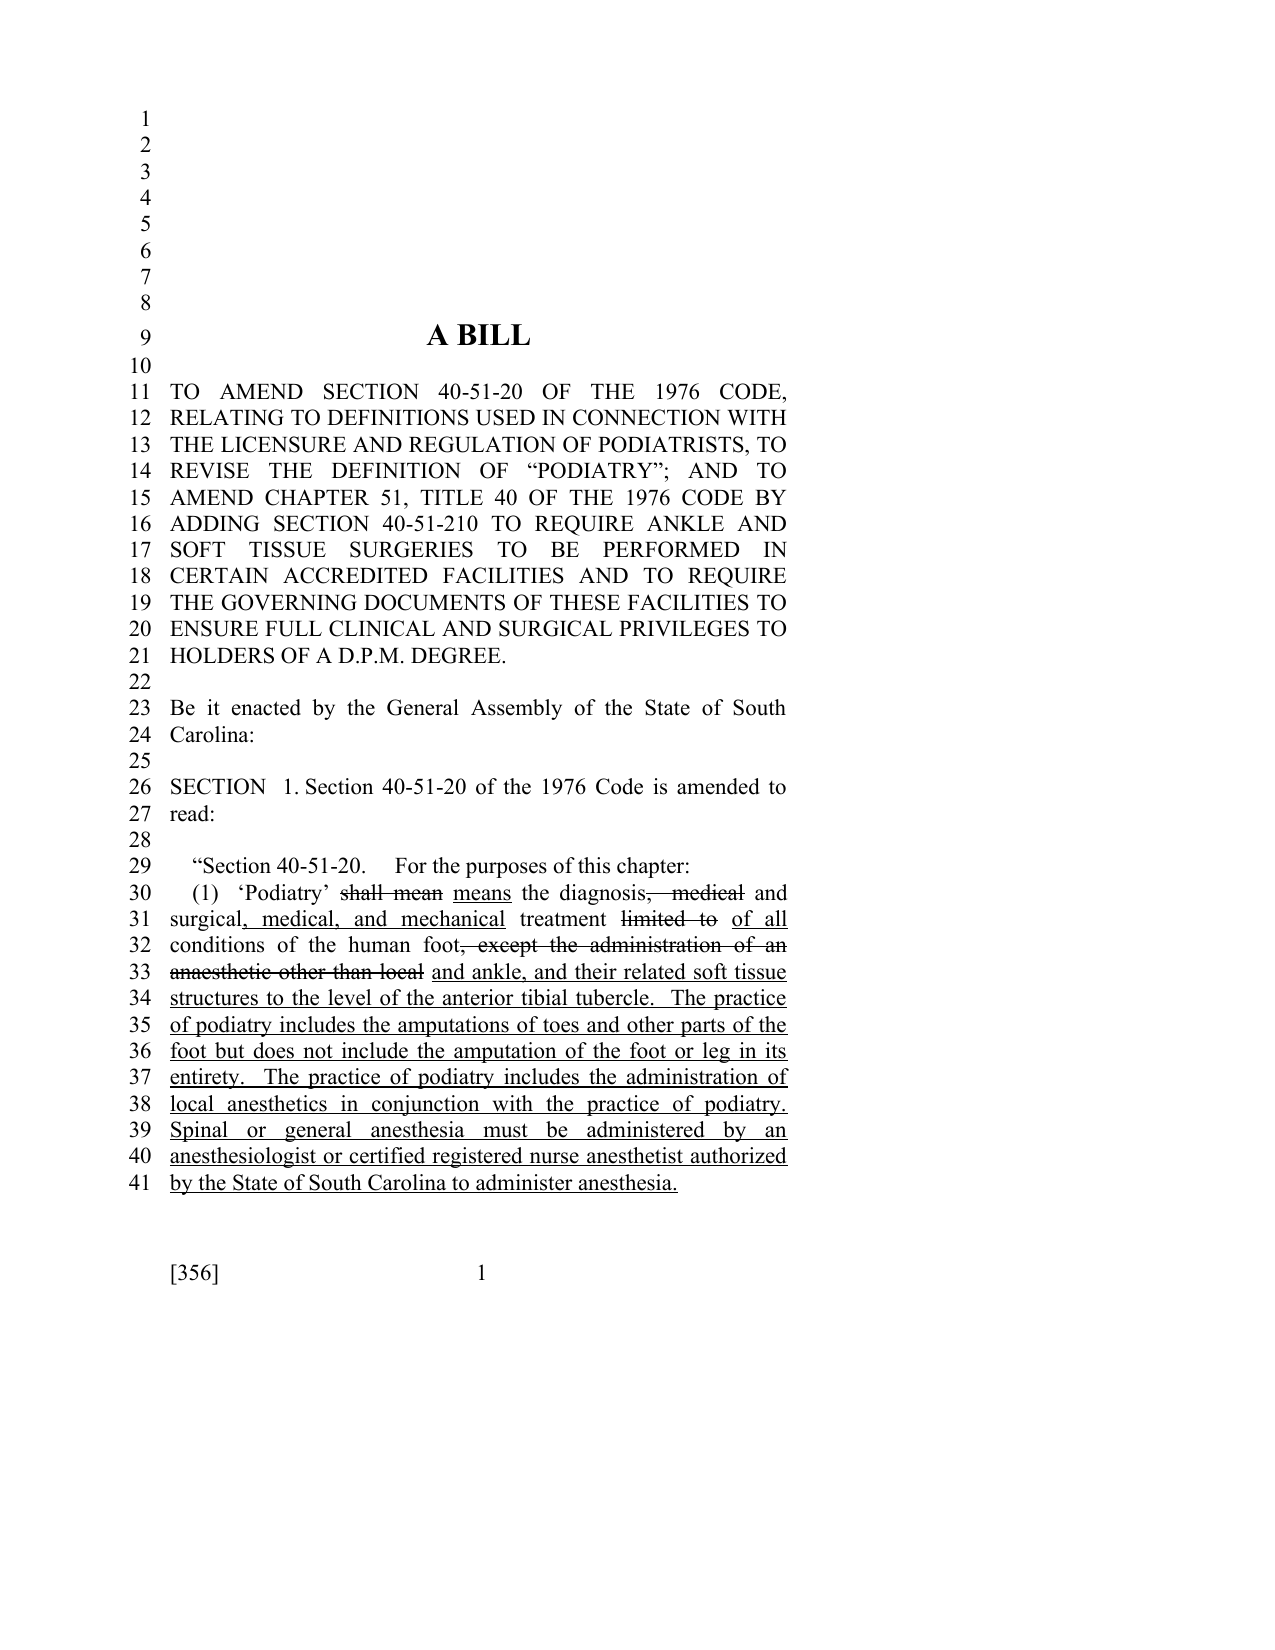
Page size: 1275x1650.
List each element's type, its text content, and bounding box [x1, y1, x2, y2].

text SECTION 1. Section 40-51-20 of the 1976 Code is amended to read: [169, 773, 787, 826]
text “Section 40-51-20. For the purposes of this chapter: [169, 852, 787, 879]
text (1) ‘Podiatry’ shall mean means the diagnosis, medical and surgical, medical, and mechanical treatment limited to of all conditions of the human foot, except the administration of an anaesthetic other than local and ankle, and their related soft tissue structures to the level of the anterior tibial tubercle. The practice of podiatry includes the amputations of toes and other parts of the foot but does not include the amputation of the foot or leg in its entirety. The practice of podiatry includes the administration of local anesthetics in conjunction with the practice of podiatry. Spinal or general anesthesia must be administered by an anesthesiologist or certified registered nurse anesthetist authorized by the State of South Carolina to administer anesthesia. [169, 879, 787, 1007]
text A BILL [169, 316, 787, 352]
text Be it enacted by the General Assembly of the State of South Carolina: [169, 694, 787, 747]
text TO AMEND SECTION 40-51-20 OF THE 1976 CODE, RELATING TO DEFINITIONS USED IN CONNECTION WITH THE LICENSURE AND REGULATION OF PODIATRISTS, TO REVISE THE DEFINITION OF “PODIATRY”; AND TO AMEND CHAPTER 51, TITLE 40 OF THE 1976 CODE BY ADDING SECTION 40-51-210 TO REQUIRE ANKLE AND SOFT TISSUE SURGERIES TO BE PERFORMED IN CERTAIN ACCREDITED FACILITIES AND TO REQUIRE THE GOVERNING DOCUMENTS OF THESE FACILITIES TO ENSURE FULL CLINICAL AND SURGICAL PRIVILEGES TO HOLDERS OF A D.P.M. DEGREE. [169, 378, 787, 668]
